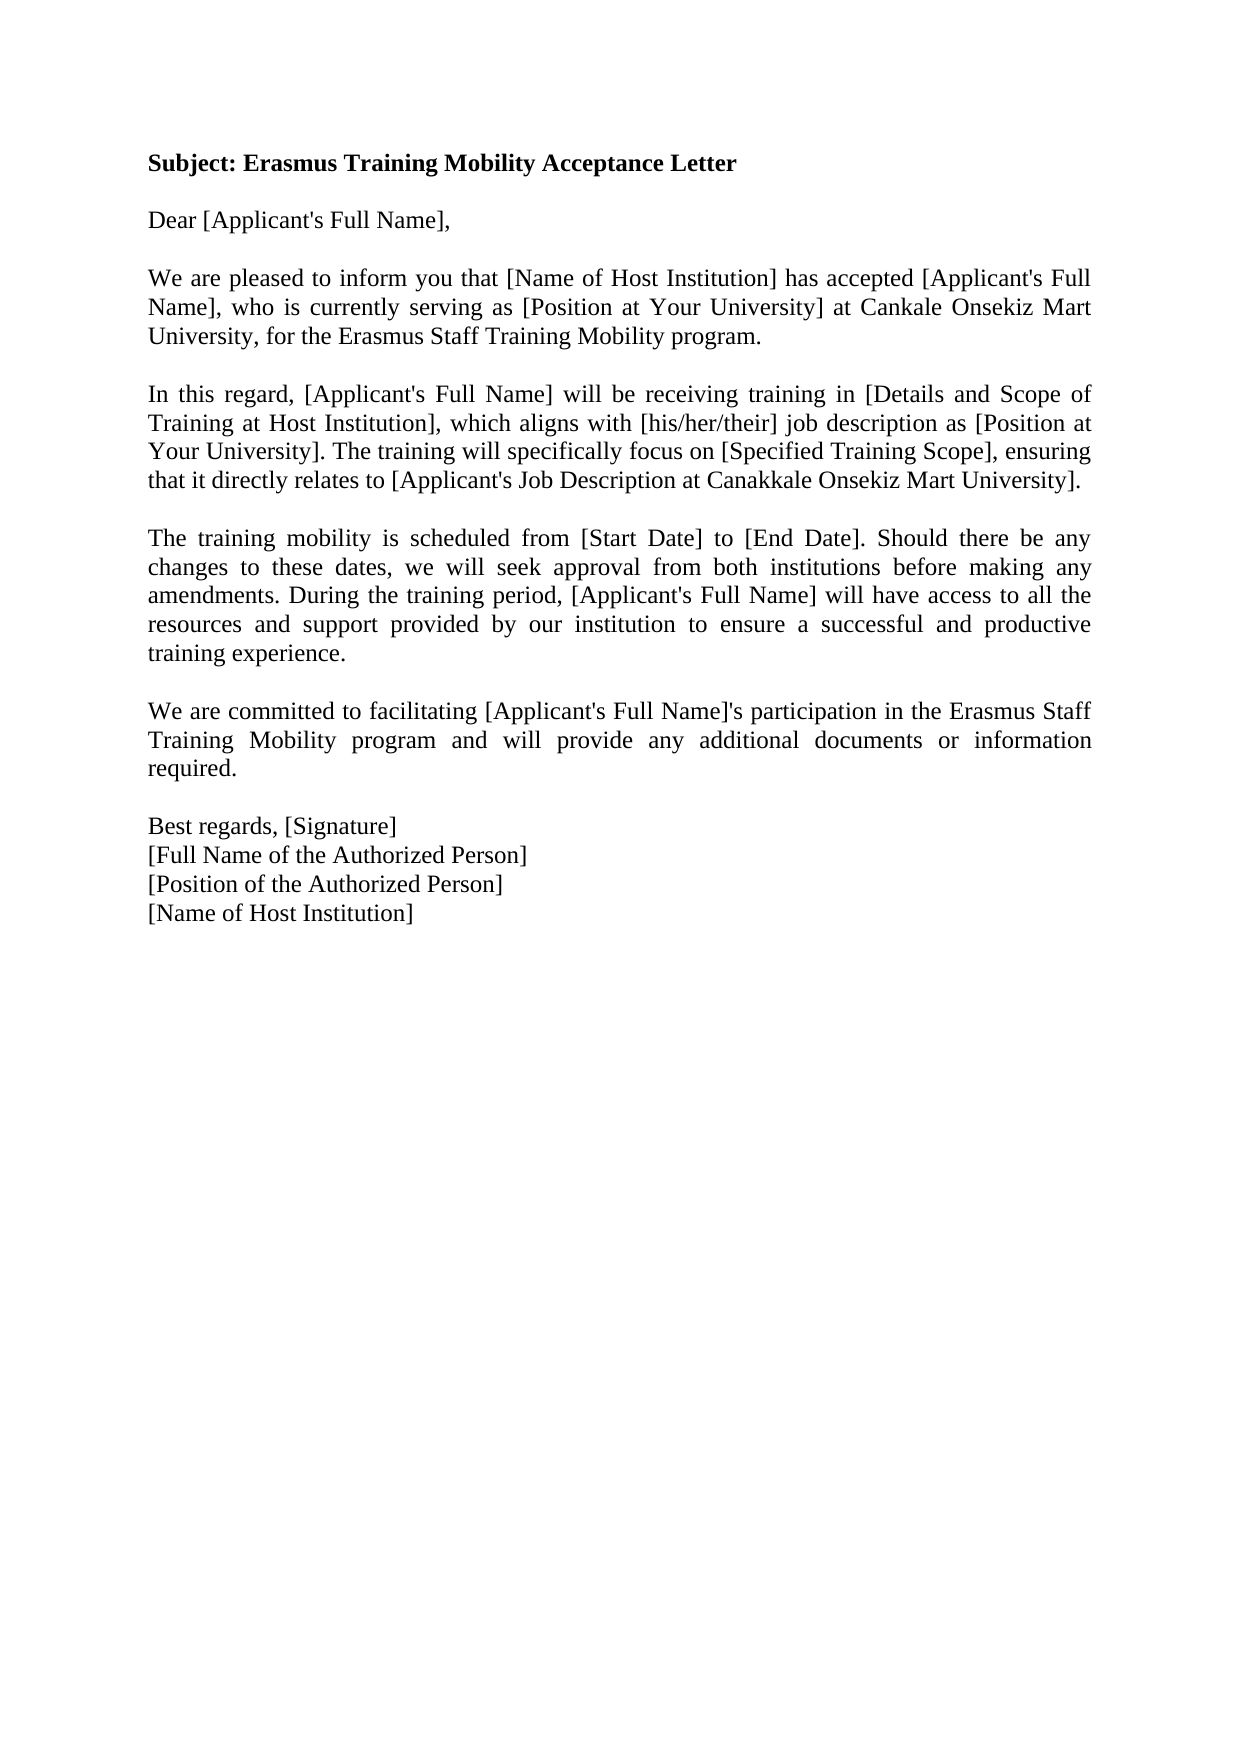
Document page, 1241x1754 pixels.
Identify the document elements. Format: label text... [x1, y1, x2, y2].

text Dear [Applicant's Full Name], [148, 206, 1093, 234]
text Best regards, [Signature] [Full Name of the Authorized Person] [Position of the Authorized Person] [Name of Host Institution] [148, 811, 1093, 926]
text In this regard, [Applicant's Full Name] will be receiving training in [Details and Scope of Training at Host Institution], which aligns with [his/her/their] job description as [Position at Your University]. The training will specifically focus on [Specified Training Scope], ensuring that it directly relates to [Applicant's Job Description at Canakkale Onsekiz Mart University]. [148, 379, 1093, 494]
text We are pleased to inform you that [Name of Host Institution] has accepted [Applicant's Full Name], who is currently serving as [Position at Your University] at Cankale Onsekiz Mart University, for the Erasmus Staff Training Mobility program. [148, 263, 1093, 350]
text The training mobility is scheduled from [Start Date] to [End Date]. Should there be any changes to these dates, we will seek approval from both institutions before making any amendments. During the training period, [Applicant's Full Name] will have access to all the resources and support provided by our institution to ensure a successful and productive training experience. [148, 523, 1093, 667]
text Subject: Erasmus Training Mobility Acceptance Letter [148, 148, 1093, 176]
text We are committed to facilitating [Applicant's Full Name]'s participation in the Erasmus Staff Training Mobility program and will provide any additional documents or information required. [148, 696, 1093, 782]
